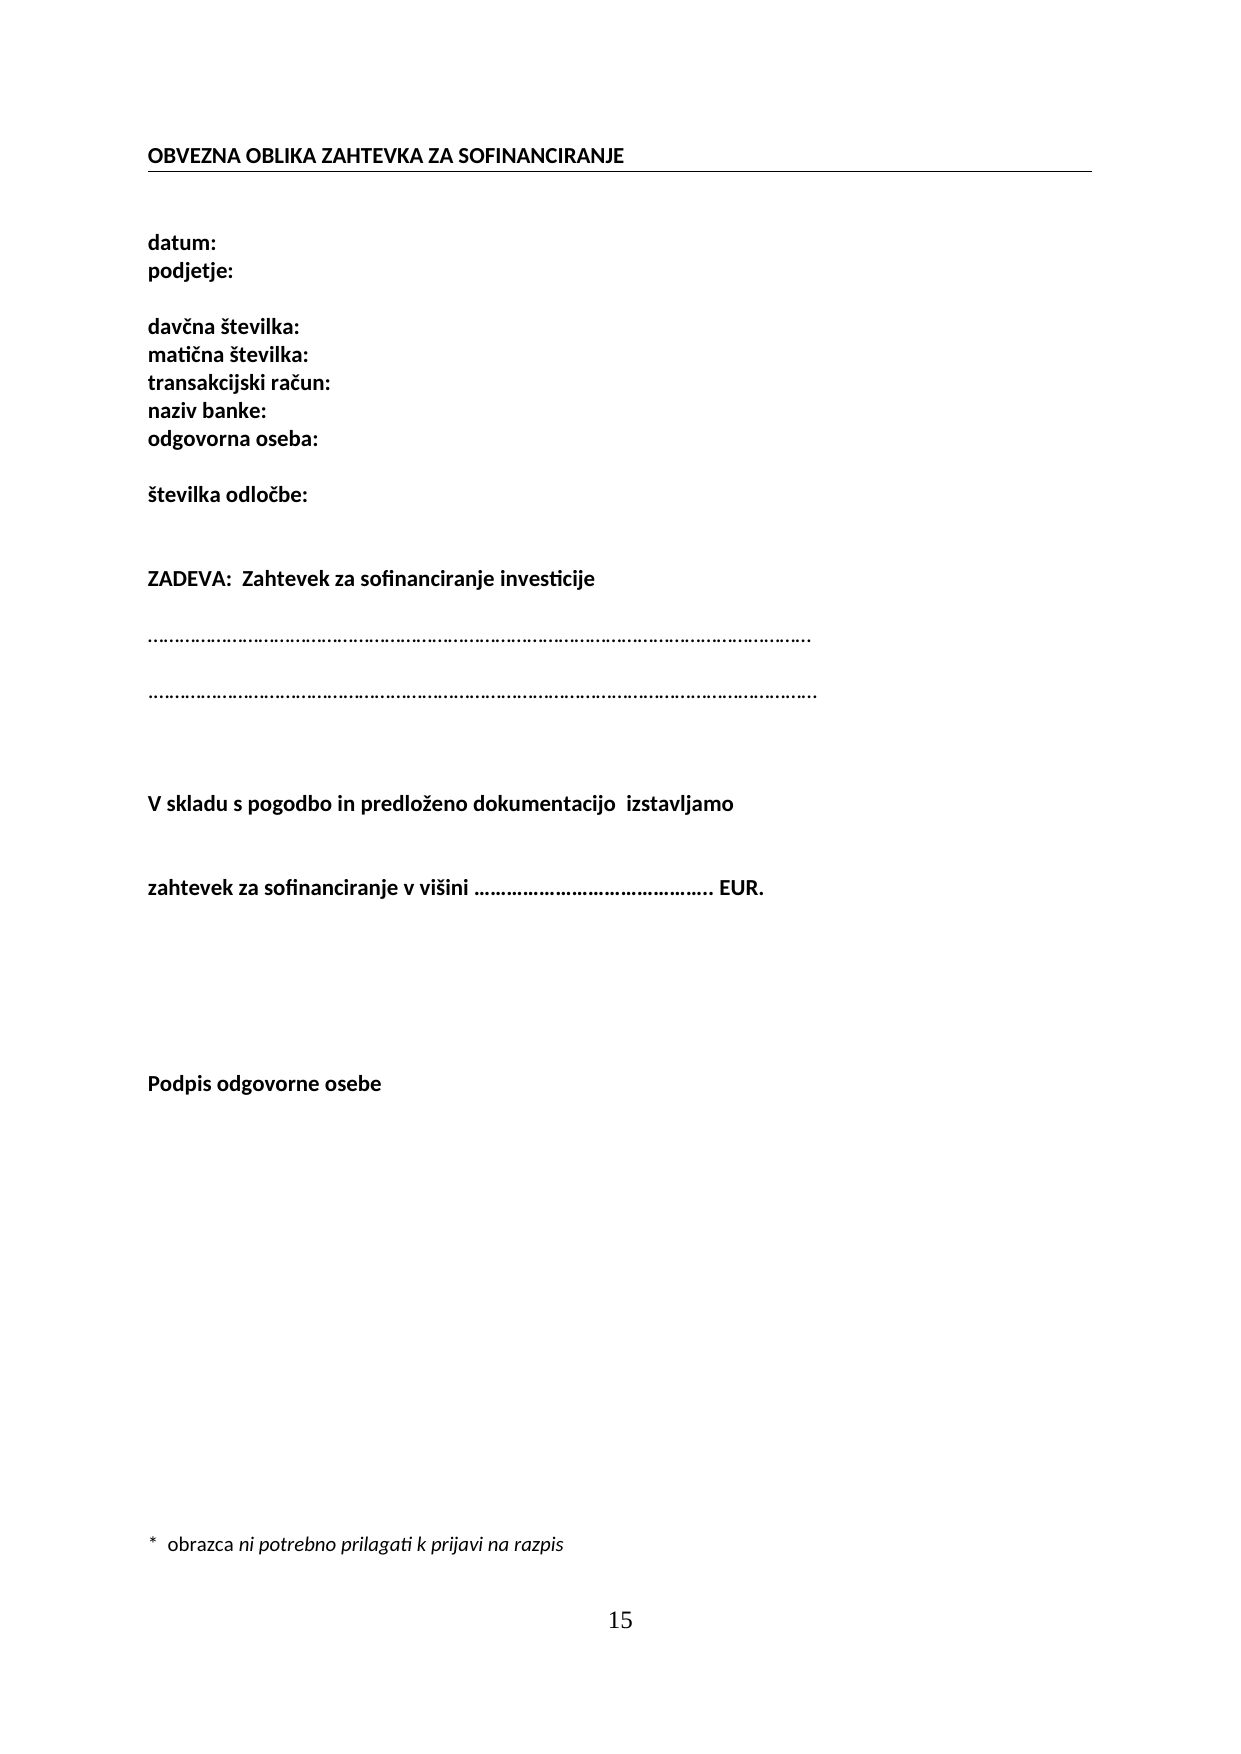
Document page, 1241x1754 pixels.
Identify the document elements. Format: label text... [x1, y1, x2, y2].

text * obrazca ni potrebno prilagati k prijavi na razpis [148, 1531, 1092, 1556]
text transakcijski račun: [148, 368, 1092, 396]
text številka odločbe: [148, 480, 1092, 508]
text V skladu s pogodbo in predloženo dokumentacijo izstavljamo [148, 789, 1092, 817]
text datum: [148, 228, 1092, 256]
text podjetje: [148, 256, 1092, 284]
text davčna številka: [148, 312, 1092, 340]
text Podpis odgovorne osebe [148, 1069, 1092, 1098]
text matična številka: [148, 340, 1092, 368]
text ZADEVA: Zahtevek za sofinanciranje investicije [148, 564, 1092, 592]
text ……………………………………………………………………………………………………………… [148, 621, 1092, 648]
subtitle OBVEZNA OBLIKA ZAHTEVKA ZA SOFINANCIRANJE [148, 141, 1092, 171]
text naziv banke: [148, 396, 1092, 424]
text odgovorna oseba: [148, 424, 1092, 452]
text .……………………………………………………………………………………………………………… [148, 677, 1092, 704]
text zahtevek za sofinanciranje v višini …………………………………….. EUR. [148, 873, 1092, 901]
